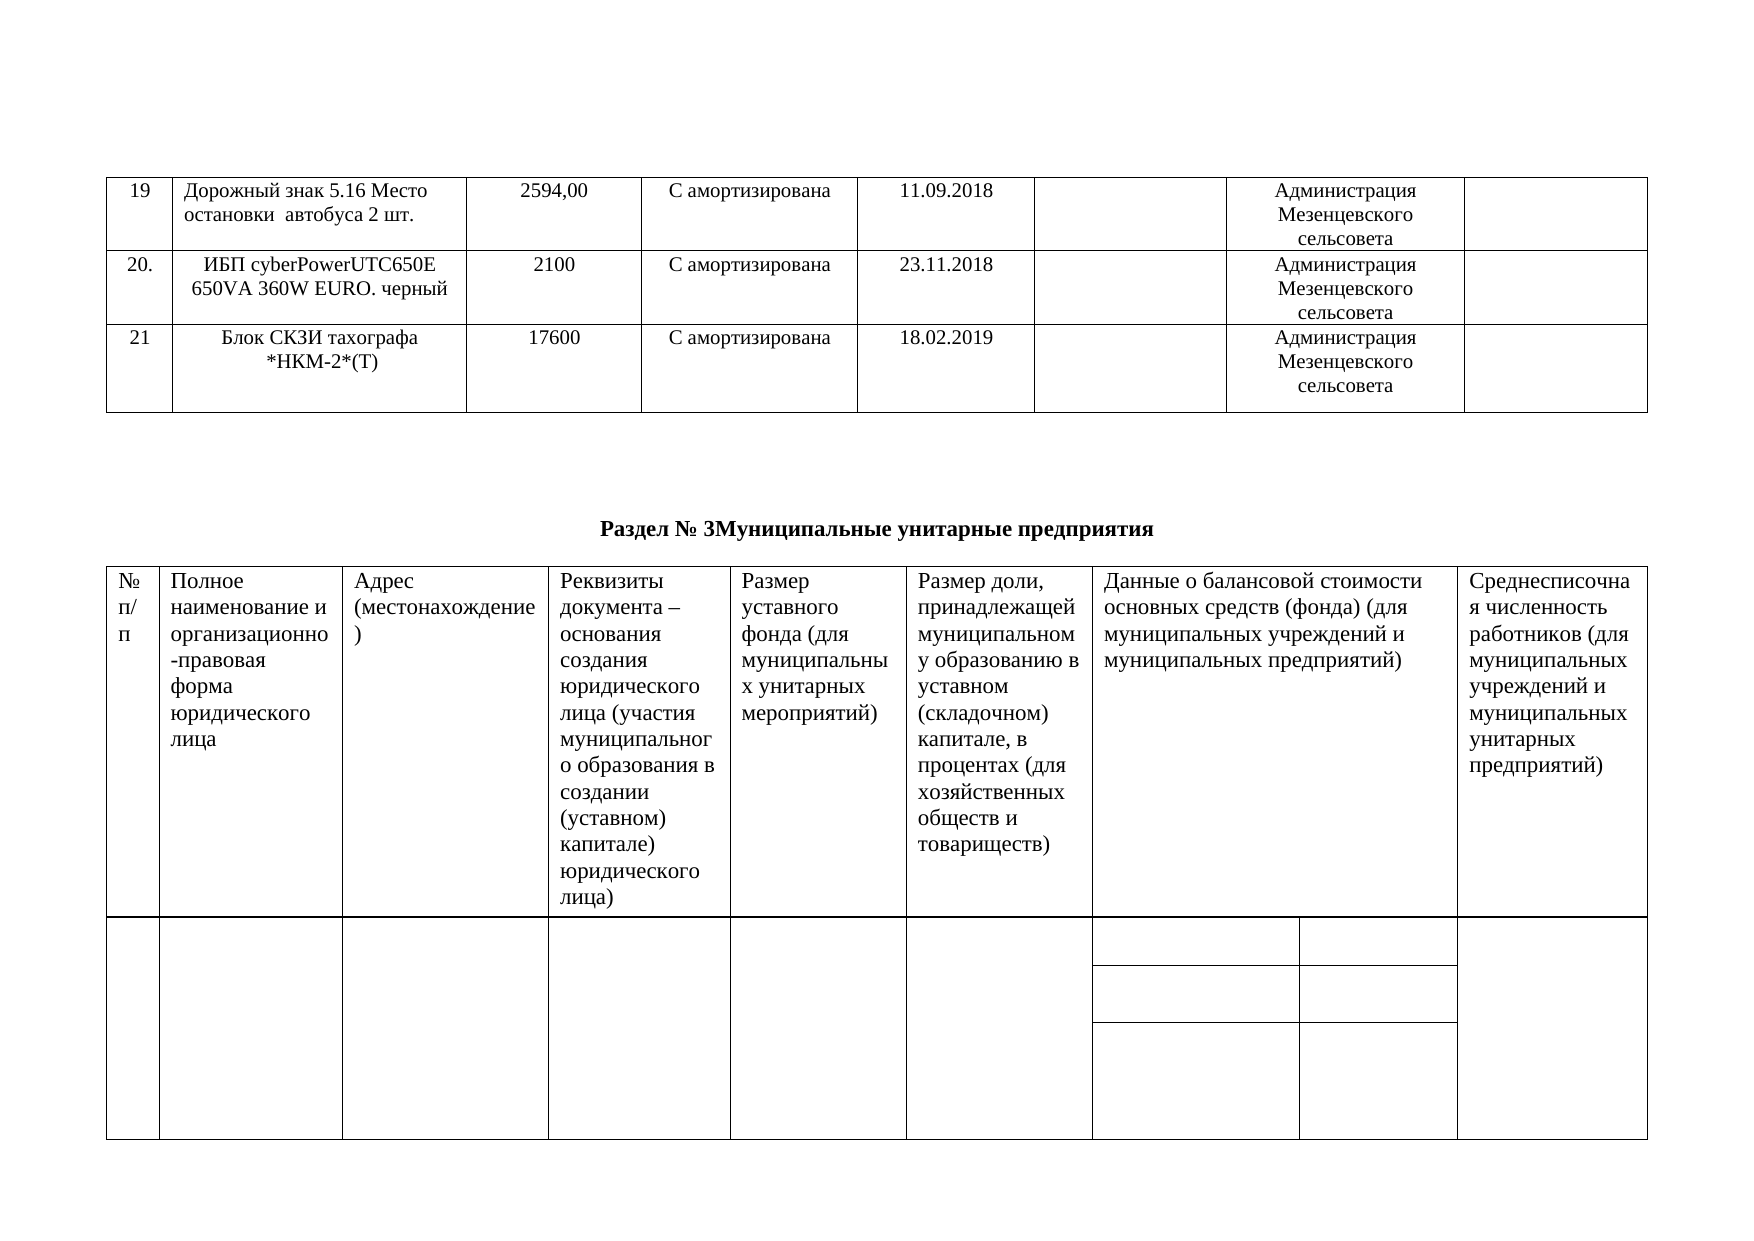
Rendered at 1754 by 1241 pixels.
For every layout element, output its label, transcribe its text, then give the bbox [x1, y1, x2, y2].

table_cell [1300, 966, 1457, 1022]
table_header Данные о балансовой стоимости основных средств (фонда) (для муниципальных учреждений и муниципальных предприятий) [1093, 567, 1457, 916]
table_cell [907, 918, 1092, 1139]
table_cell [1093, 966, 1299, 1022]
table_cell [1300, 918, 1457, 965]
table_cell Дорожный знак 5.16 Место остановки автобуса 2 шт. [173, 178, 466, 250]
table_cell С амортизирована [642, 325, 857, 412]
table_cell [1093, 1023, 1299, 1139]
table_cell [1458, 918, 1647, 1139]
table_cell [1035, 178, 1226, 250]
table_cell [1035, 325, 1226, 412]
table_header Реквизиты документа – основания создания юридического лица (участия муниципального образования в создании (уставном) капитале) юридического лица) [549, 567, 730, 916]
table_cell 2594,00 [467, 178, 641, 250]
table_cell [1300, 1023, 1457, 1139]
table_cell ИБП cyberPowerUTC650E 650VA 360W EURO. черный [173, 251, 466, 324]
table_cell 17600 [467, 325, 641, 412]
table_cell [731, 918, 906, 1139]
table_cell [1465, 251, 1647, 324]
table_cell Администрация Мезенцевского сельсовета [1227, 251, 1464, 324]
table_cell [1465, 325, 1647, 412]
table_cell 2100 [467, 251, 641, 324]
table_cell [107, 918, 159, 1139]
table_cell [1465, 178, 1647, 250]
table_cell 19 [107, 178, 172, 250]
table_cell Блок СКЗИ тахографа *НКМ-2*(Т) [173, 325, 466, 412]
table_header Размер доли, принадлежащей муниципальному образованию в уставном (складочном) капитале, в процентах (для хозяйственных обществ и товариществ) [907, 567, 1092, 916]
table_header Адрес (местонахождение) [343, 567, 548, 916]
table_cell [1227, 178, 1464, 250]
table_cell Администрация Мезенцевского сельсовета [1227, 325, 1464, 412]
table_cell [1093, 918, 1299, 965]
table_header № п/п [107, 567, 159, 916]
table_cell С амортизирована [642, 251, 857, 324]
table_cell 11.09.2018 [858, 178, 1034, 250]
table_cell [549, 918, 730, 1139]
table_cell [343, 918, 548, 1139]
table_cell [160, 918, 342, 1139]
table_header Полное наименование и организационно-правовая форма юридического лица [160, 567, 342, 916]
text Раздел № 3Муниципальные унитарные предприятия [118, 515, 1636, 541]
table_cell 18.02.2019 [858, 325, 1034, 412]
table_cell 21 [107, 325, 172, 412]
table_header Размер уставного фонда (для муниципальных унитарных мероприятий) [731, 567, 906, 916]
table_cell С амортизирована [642, 178, 857, 250]
table_header Среднесписочная численность работников (для муниципальных учреждений и муниципальных унитарных предприятий) [1458, 567, 1647, 916]
table_cell 23.11.2018 [858, 251, 1034, 324]
table_cell [1035, 251, 1226, 324]
table_cell 20. [107, 251, 172, 324]
